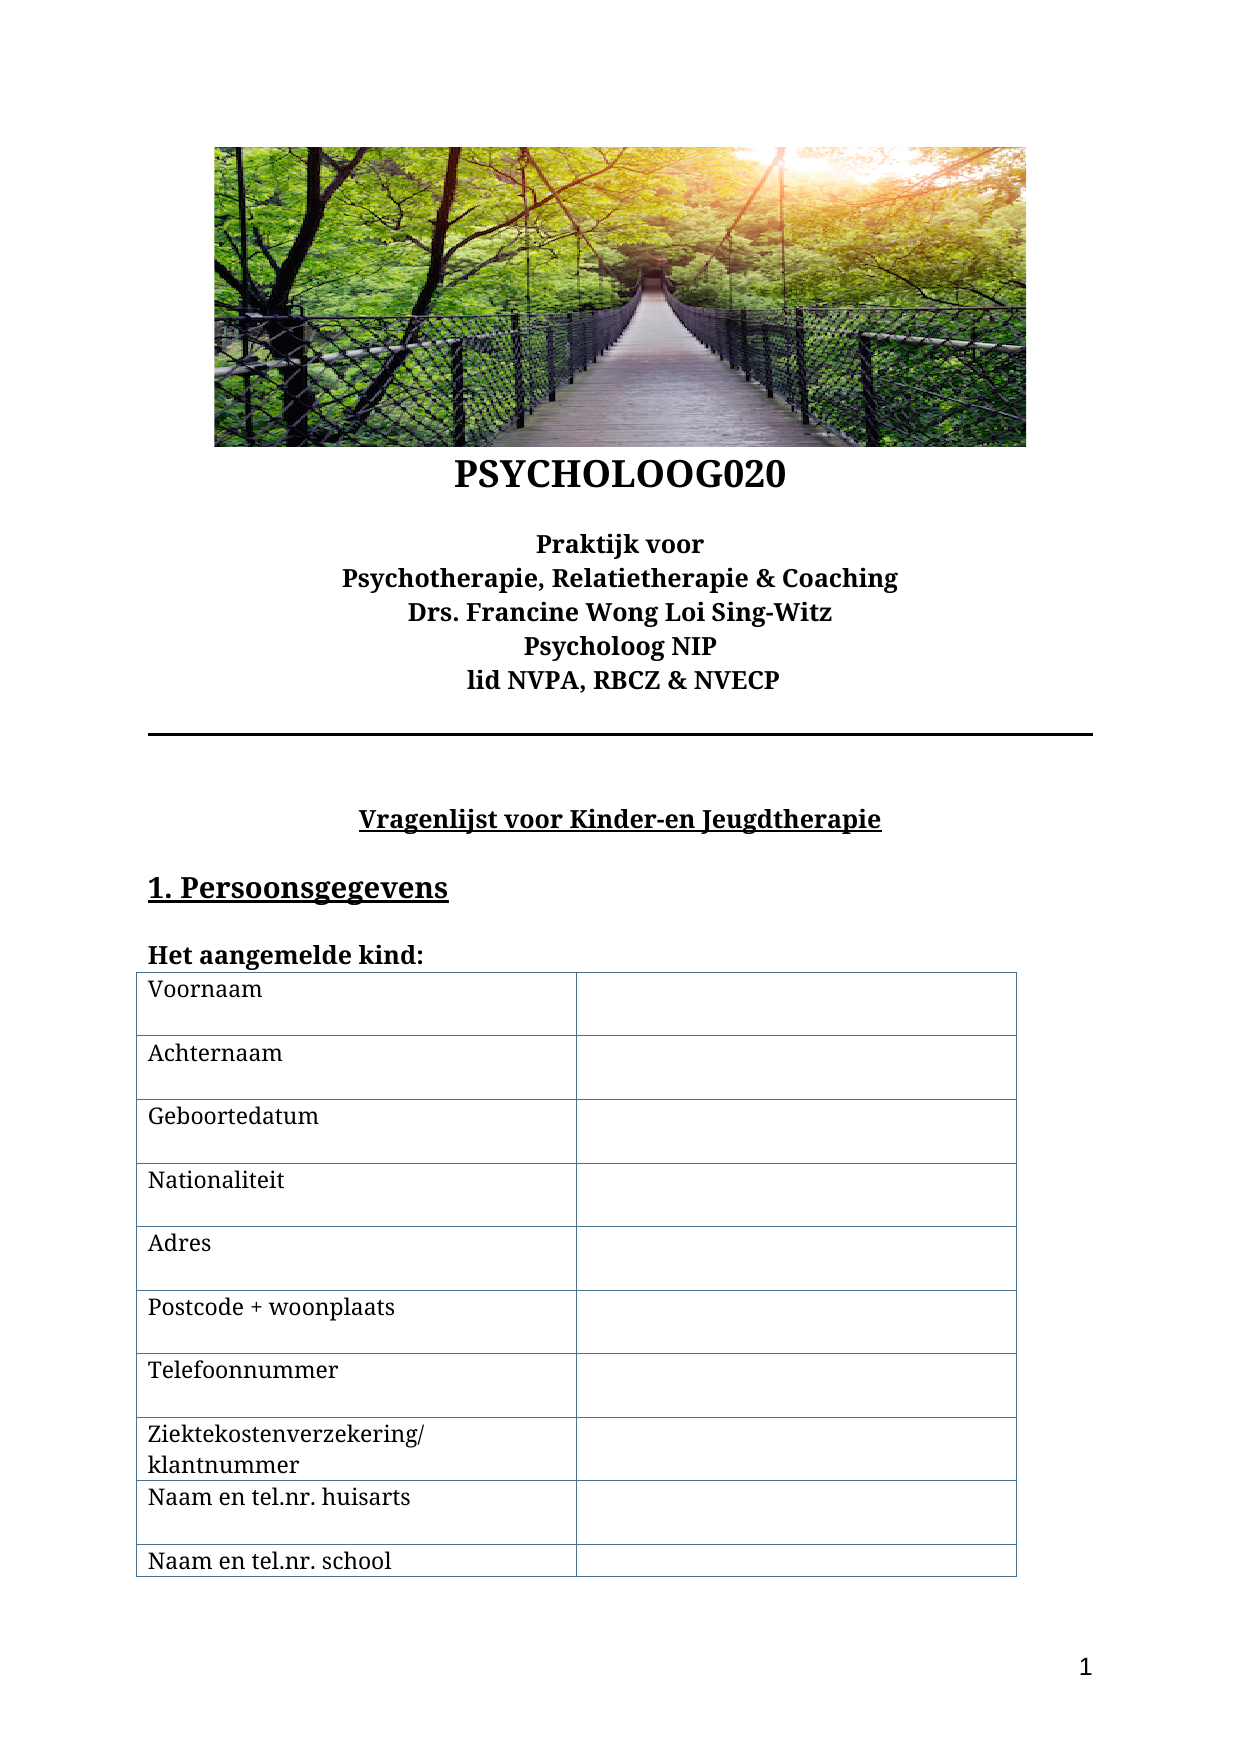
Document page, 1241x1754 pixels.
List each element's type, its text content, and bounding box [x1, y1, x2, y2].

text 1. Persoonsgegevens [148, 867, 1093, 907]
picture [214, 147, 1027, 447]
table_cell Geboortedatum [137, 1100, 576, 1162]
table_cell Naam en tel.nr. huisarts [137, 1481, 576, 1544]
table_cell [577, 1036, 1016, 1099]
table_cell Achternaam [137, 1036, 576, 1099]
text Praktijk voor [148, 527, 1093, 561]
table_cell Adres [137, 1227, 576, 1289]
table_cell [137, 1545, 576, 1576]
table_cell [577, 1227, 1016, 1289]
table_cell [577, 1481, 1016, 1544]
table_cell Ziektekostenverzekering/klantnummer [137, 1418, 576, 1480]
table_cell [577, 1418, 1016, 1480]
text Drs. Francine Wong Loi Sing-Witz [148, 595, 1093, 629]
table_cell [577, 1100, 1016, 1162]
table_cell [577, 1164, 1016, 1226]
table_cell [577, 1291, 1016, 1353]
text Vragenlijst voor Kinder-en Jeugdtherapie [148, 802, 1093, 836]
table_header Voornaam [137, 973, 576, 1035]
table_header [577, 973, 1016, 1035]
text Psychotherapie, Relatietherapie & Coaching [148, 561, 1093, 595]
text lid NVPA, RBCZ & NVECP [148, 663, 1093, 697]
table_cell [577, 1354, 1016, 1417]
table_cell Nationaliteit [137, 1164, 576, 1226]
text Het aangemelde kind: [148, 938, 1093, 972]
table_cell Postcode + woonplaats [137, 1291, 576, 1353]
text Psycholoog NIP [148, 629, 1093, 663]
text PSYCHOLOOG020 [148, 447, 1093, 498]
table_cell Telefoonnummer [137, 1354, 576, 1417]
table_cell [577, 1545, 1016, 1576]
